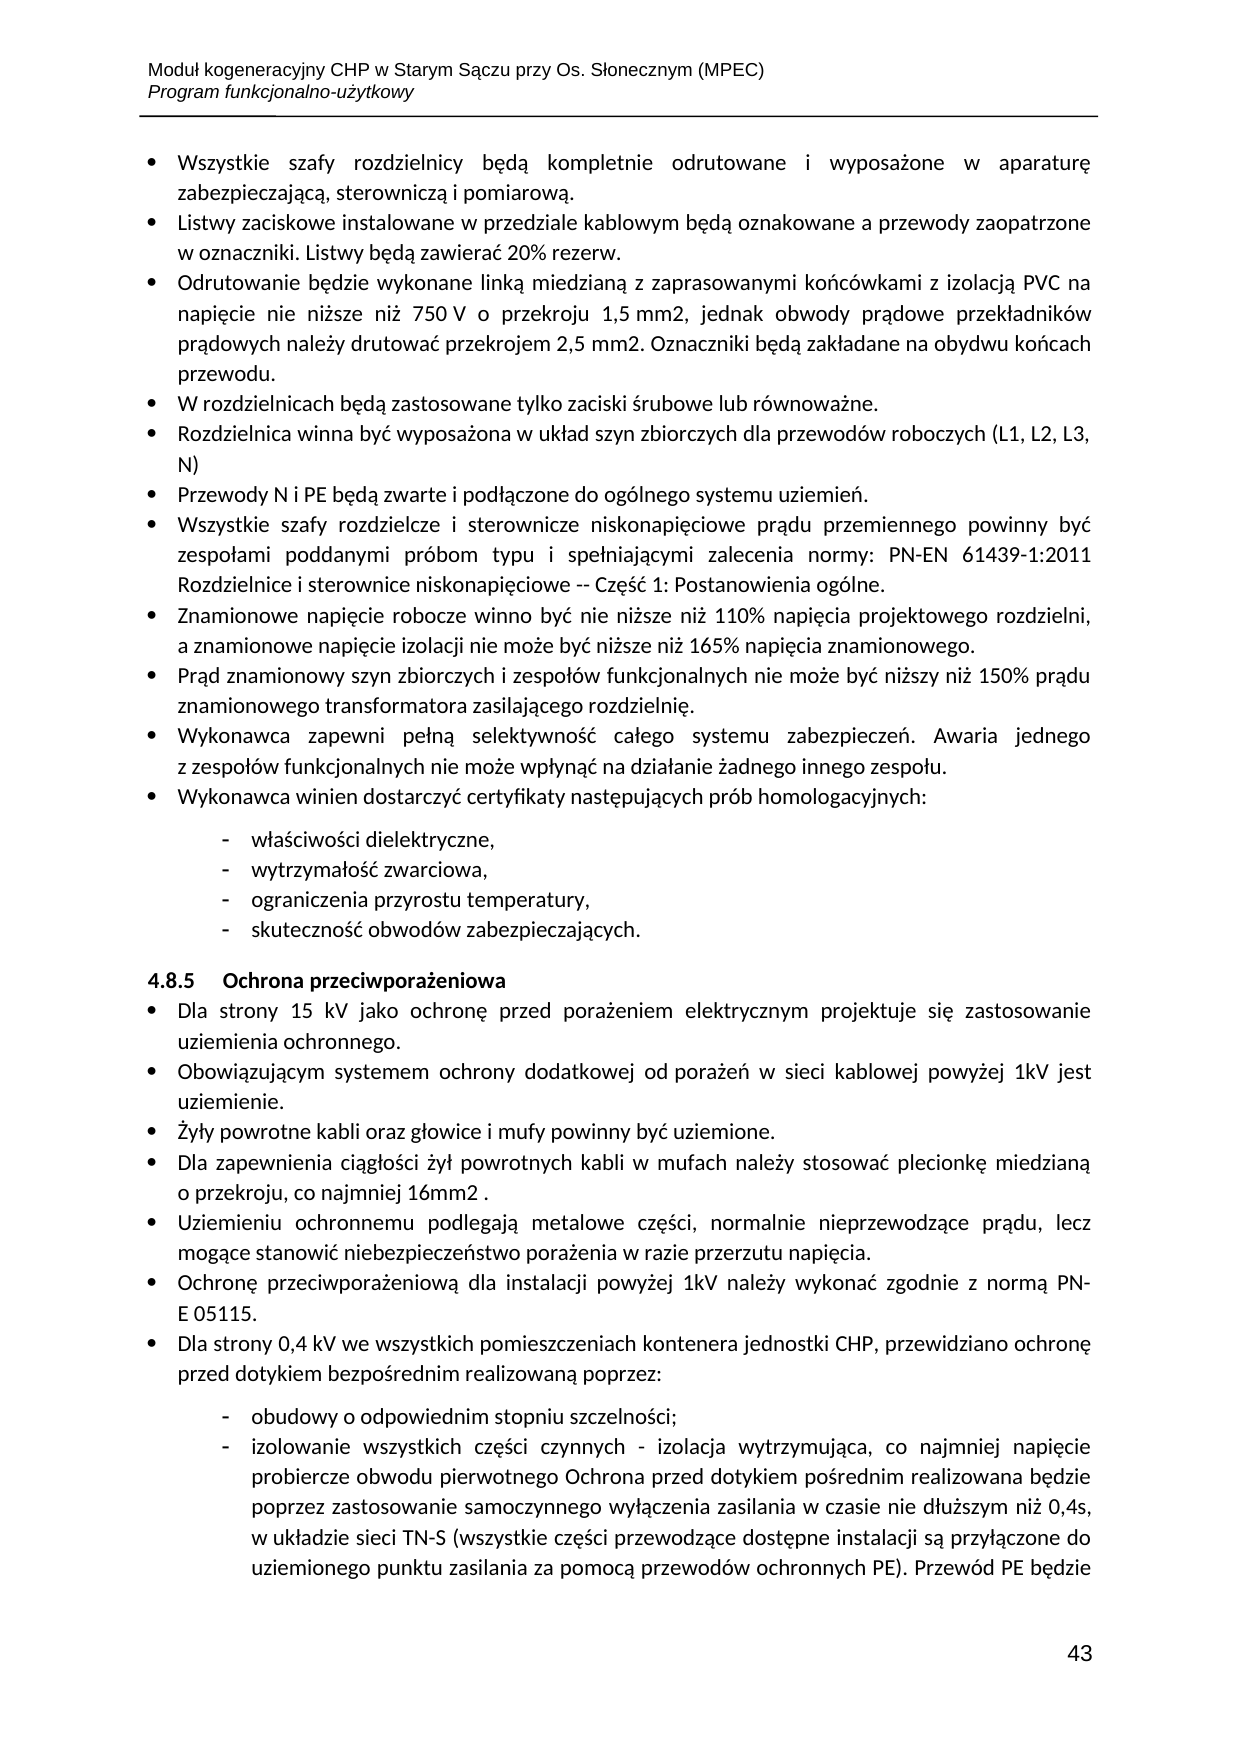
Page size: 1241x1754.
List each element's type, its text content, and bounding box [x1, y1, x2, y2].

list Znamionowe napięcie robocze winno być nie niższe niż 110% napięcia projektowego rozdzielni, a znamionowe napięcie izolacji nie może być niższe niż 165% napięcia znamionowego. [148, 601, 1092, 659]
list wytrzymałość zwarciowa, [222, 855, 1092, 883]
list Rozdzielnica winna być wyposażona w układ szyn zbiorczych dla przewodów roboczych (L1, L2, L3, N) [148, 419, 1092, 478]
list Uziemieniu ochronnemu podlegają metalowe części, normalnie nieprzewodzące prądu, lecz mogące stanowić niebezpieczeństwo porażenia w razie przerzutu napięcia. [148, 1208, 1092, 1266]
list właściwości dielektryczne, [222, 825, 1092, 853]
list Wszystkie szafy rozdzielnicy będą kompletnie odrutowane i wyposażone w aparaturę zabezpieczającą, sterowniczą i pomiarową. [148, 148, 1092, 206]
list obudowy o odpowiednim stopniu szczelności; [222, 1402, 1092, 1430]
list Dla strony 0,4 kV we wszystkich pomieszczeniach kontenera jednostki CHP, przewidziano ochronę przed dotykiem bezpośrednim realizowaną poprzez: [148, 1329, 1092, 1387]
list Ochronę przeciwporażeniową dla instalacji powyżej 1kV należy wykonać zgodnie z normą PN-E 05115. [148, 1268, 1092, 1327]
list Wykonawca winien dostarczyć certyfikaty następujących prób homologacyjnych: [148, 782, 1092, 810]
subtitle Ochrona przeciwporażeniowa [148, 966, 1092, 994]
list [222, 1432, 1092, 1581]
list Przewody N i PE będą zwarte i podłączone do ogólnego systemu uziemień. [148, 480, 1092, 508]
list Dla zapewnienia ciągłości żył powrotnych kabli w mufach należy stosować plecionkę miedzianą o przekroju, co najmniej 16mm2 . [148, 1148, 1092, 1206]
list skuteczność obwodów zabezpieczających. [222, 915, 1092, 943]
list W rozdzielnicach będą zastosowane tylko zaciski śrubowe lub równoważne. [148, 389, 1092, 417]
list Odrutowanie będzie wykonane linką miedzianą z zaprasowanymi końcówkami z izolacją PVC na napięcie nie niższe niż 750 V o przekroju 1,5 mm2, jednak obwody prądowe przekładników prądowych należy drutować przekrojem 2,5 mm2. Oznaczniki będą zakładane na obydwu końcach przewodu. [148, 268, 1092, 387]
list Wykonawca zapewni pełną selektywność całego systemu zabezpieczeń. Awaria jednego z zespołów funkcjonalnych nie może wpłynąć na działanie żadnego innego zespołu. [148, 722, 1092, 780]
list Żyły powrotne kabli oraz głowice i mufy powinny być uziemione. [148, 1117, 1092, 1146]
list ograniczenia przyrostu temperatury, [222, 885, 1092, 913]
list Listwy zaciskowe instalowane w przedziale kablowym będą oznakowane a przewody zaopatrzone w oznaczniki. Listwy będą zawierać 20% rezerw. [148, 208, 1092, 266]
list Obowiązującym systemem ochrony dodatkowej od porażeń w sieci kablowej powyżej 1kV jest uziemienie. [148, 1057, 1092, 1115]
list Wszystkie szafy rozdzielcze i sterownicze niskonapięciowe prądu przemiennego powinny być zespołami poddanymi próbom typu i spełniającymi zalecenia normy: PN-EN 61439-1:2011 Rozdzielnice i sterownice niskonapięciowe -- Część 1: Postanowienia ogólne. [148, 510, 1092, 599]
list Prąd znamionowy szyn zbiorczych i zespołów funkcjonalnych nie może być niższy niż 150% prądu znamionowego transformatora zasilającego rozdzielnię. [148, 661, 1092, 719]
list Dla strony 15 kV jako ochronę przed porażeniem elektrycznym projektuje się zastosowanie uziemienia ochronnego. [148, 997, 1092, 1055]
